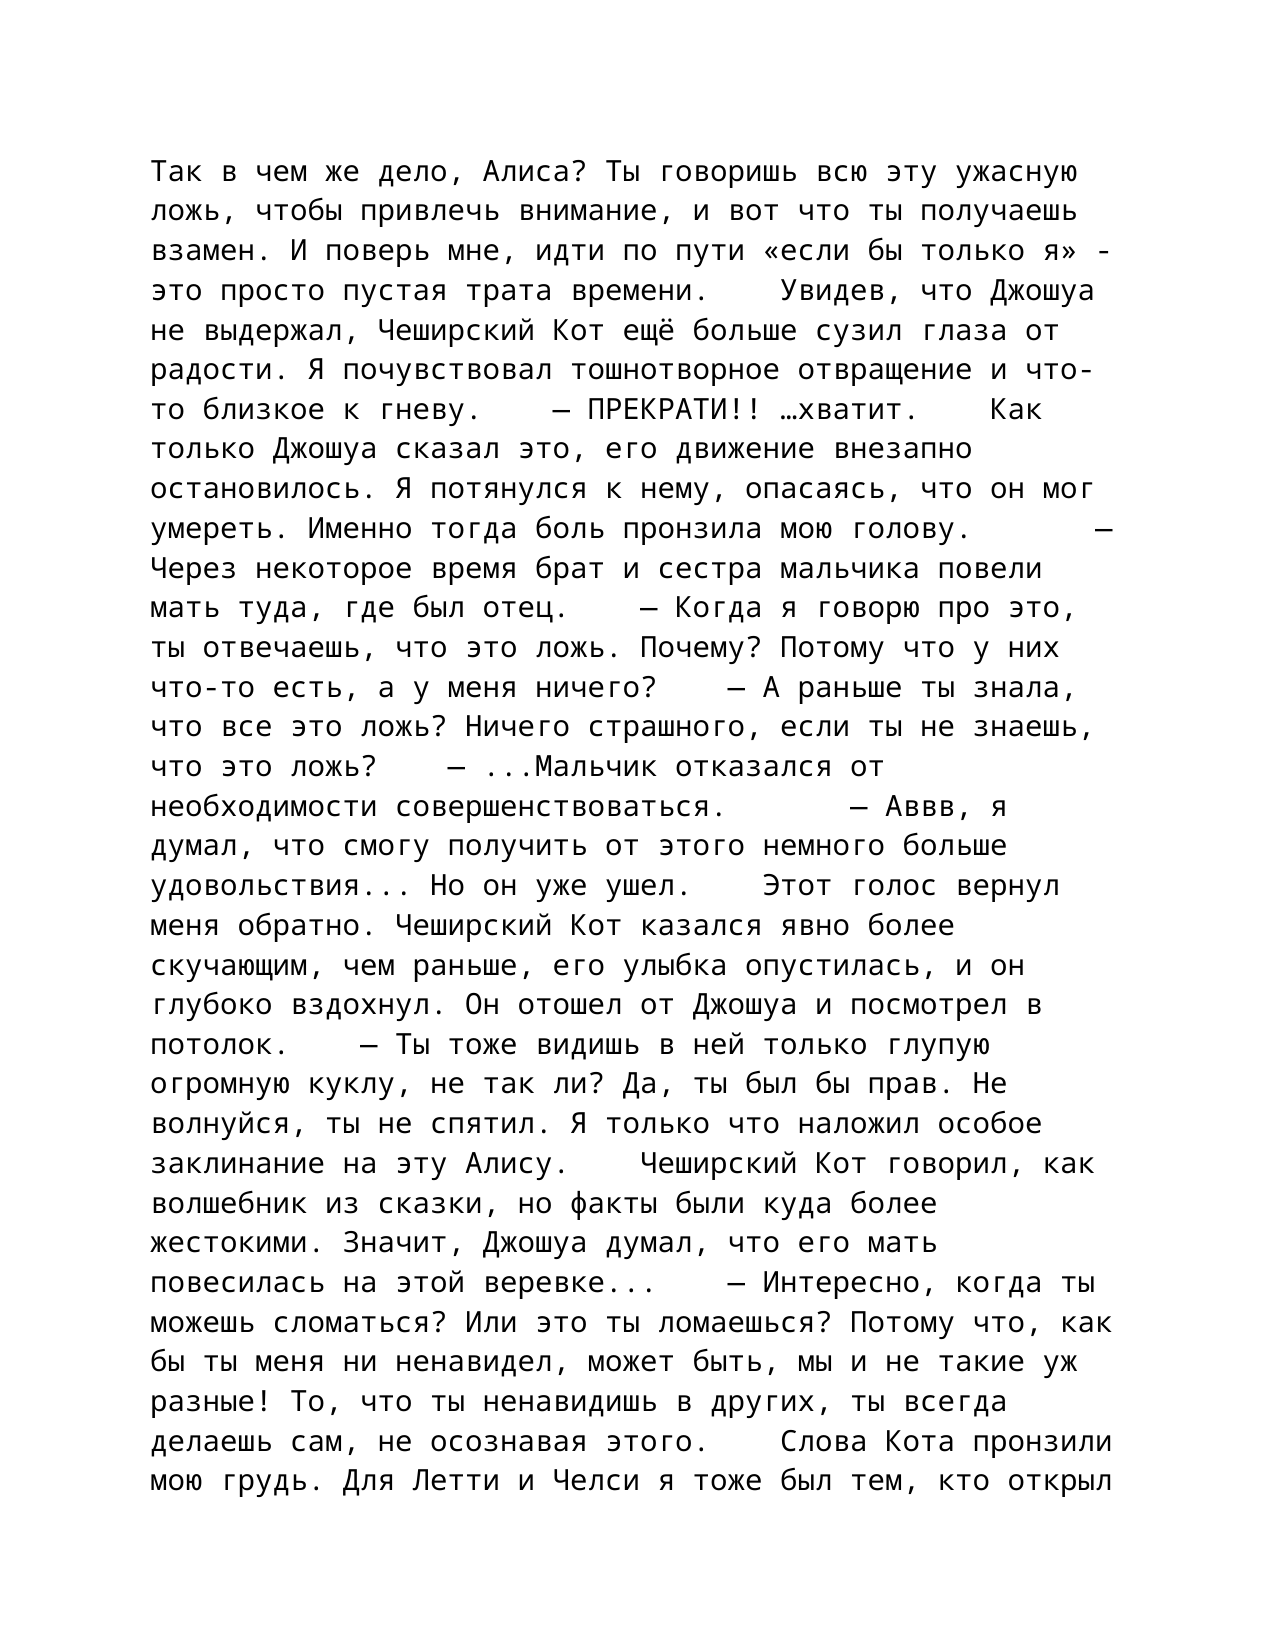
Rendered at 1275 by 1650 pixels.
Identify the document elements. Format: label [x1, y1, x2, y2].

text [150, 150, 1125, 1499]
